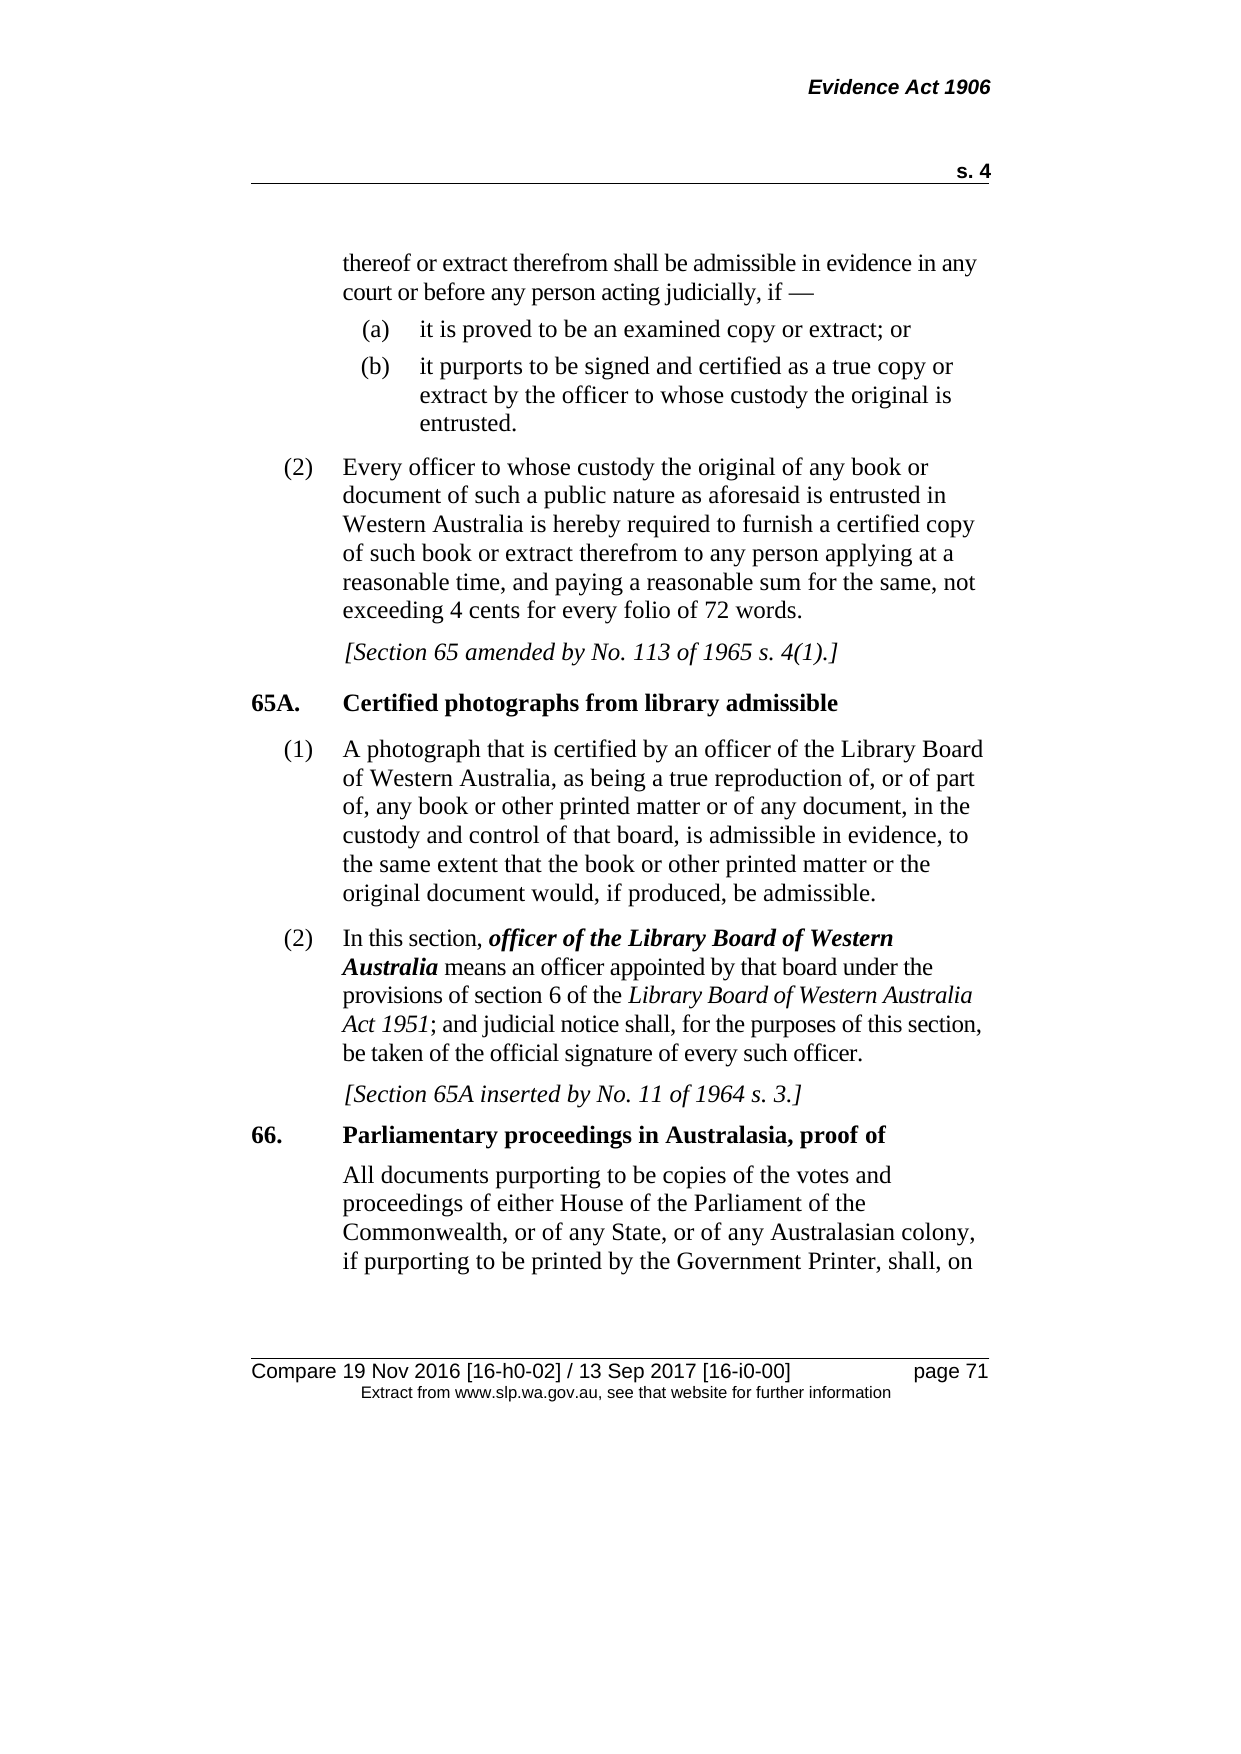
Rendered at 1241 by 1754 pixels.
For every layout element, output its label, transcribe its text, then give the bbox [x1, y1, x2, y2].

subtitle 65A. Certified photographs from library admissible [251, 688, 989, 717]
text (2) In this section, officer of the Library Board of means an officer appointed by that board under the provisions of section 6 of the Library Board of Act 1951; and judicial notice shall, for the purposes of this section, be taken of the official signature of every such officer. [251, 923, 989, 1067]
text (2) Every officer to whose custody the original of any book or document of such a public nature as aforesaid is entrusted in Western Australia is hereby required to furnish a certified copy of such book or extract therefrom to any person applying at a reasonable time, and paying a reasonable sum for the same, not exceeding 4 cents for every folio of 72 words. [251, 452, 989, 624]
subtitle 66. Parliamentary proceedings in Australasia, proof of [251, 1121, 989, 1149]
text [Section 65 amended by No. 113 of 1965 s. 4(1).] [251, 637, 989, 666]
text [251, 248, 989, 306]
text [251, 1160, 989, 1275]
text [Section 65A inserted by No. 11 of 1964 s. 3.] [251, 1079, 989, 1108]
text (b) it purports to be signed and certified as a true copy or extract by the officer to whose custody the original is entrusted. [251, 351, 989, 437]
text (1) A photograph that is certified by an officer of the Library Board of Western Australia, as being a true reproduction of, or of part of, any book or other printed matter or of any document, in the custody and control of that board, is admissible in evidence, to the same extent that the book or other printed matter or the original document would, if produced, be admissible. [251, 734, 989, 906]
text (a) it is proved to be an examined copy or extract; or [251, 314, 989, 343]
